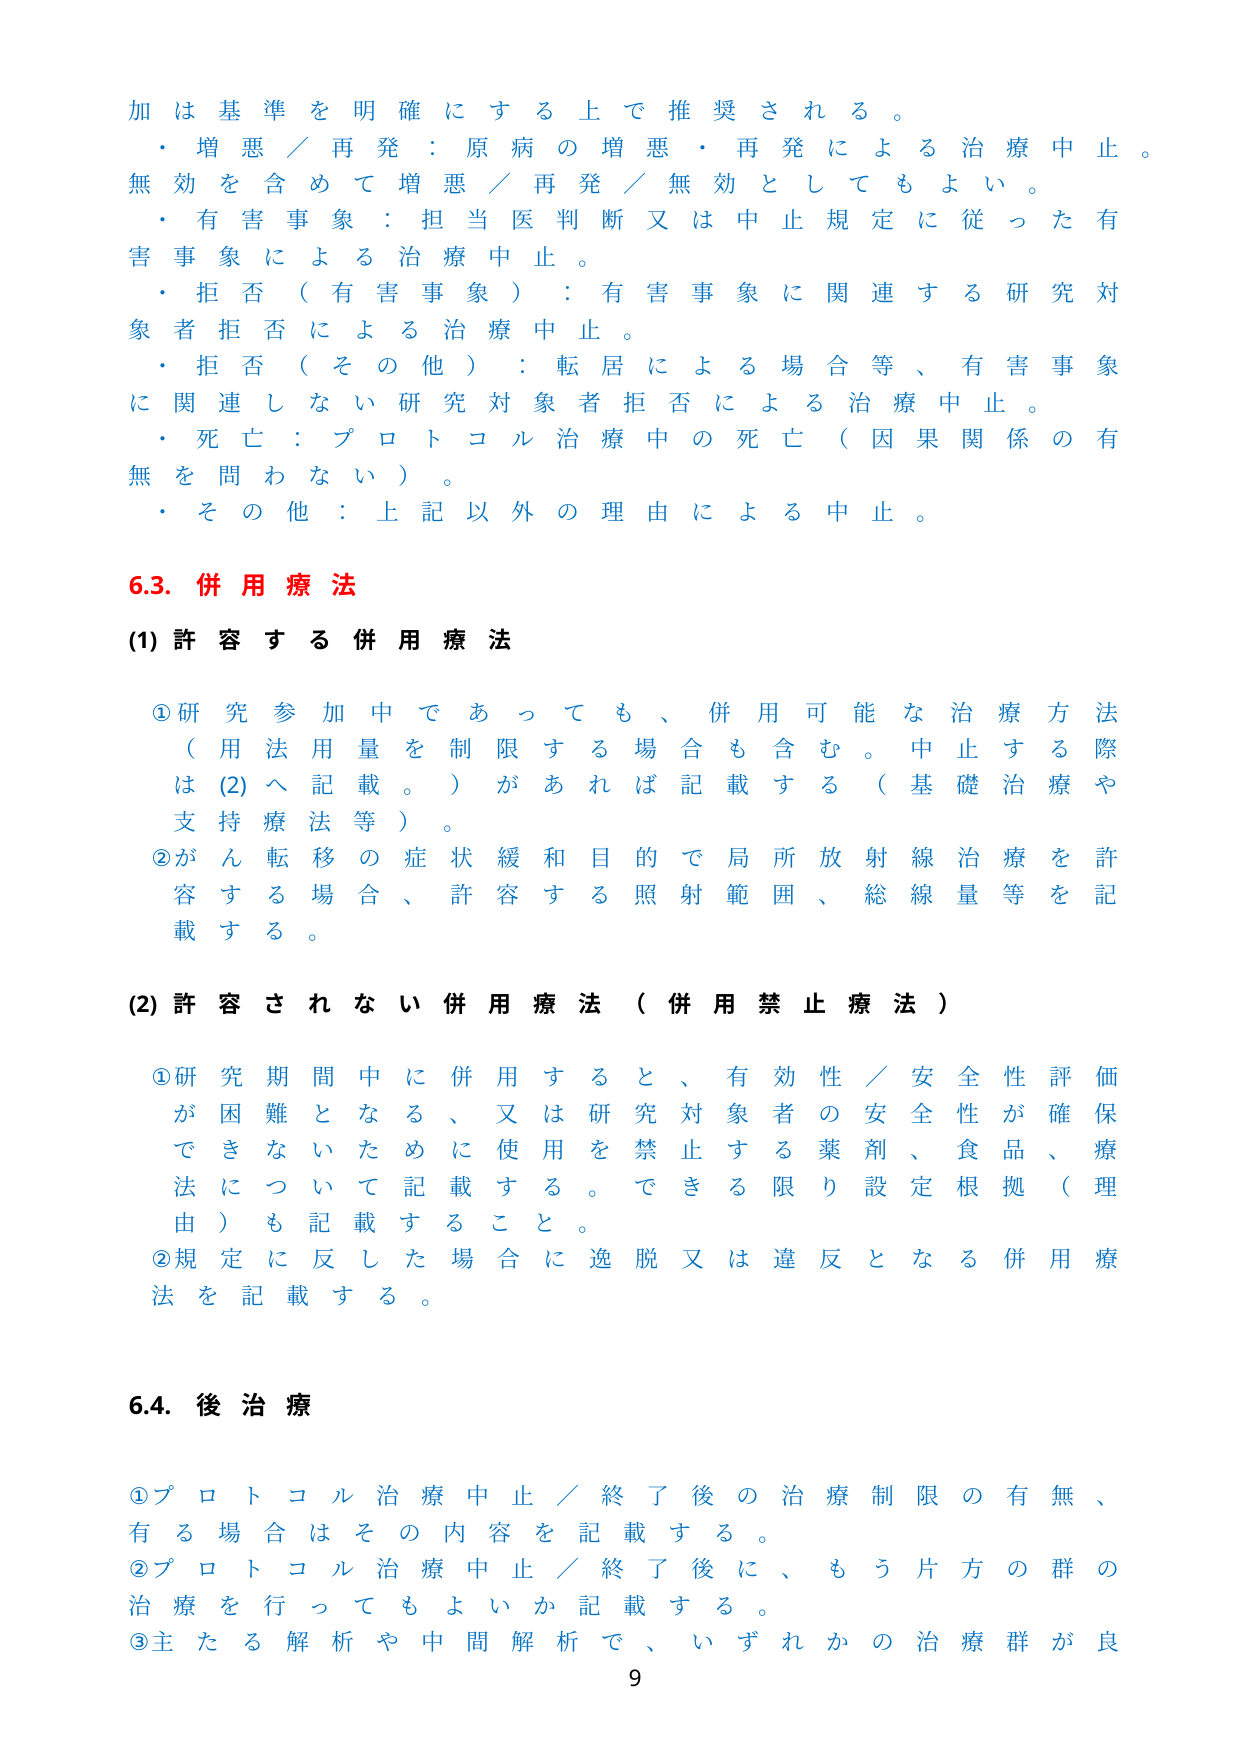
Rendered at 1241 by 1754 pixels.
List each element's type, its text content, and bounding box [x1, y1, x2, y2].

text ①研究期間中に併用すると、有効性／安全性評価が困難となる、又は研究対象者の安全性が確保できないために使用を禁止する薬剤、食品、療法について記載する。できる限り設定根拠（理由）も記載すること。 [151, 1057, 1141, 1240]
list 許容されない併用療法（併用禁止療法） [128, 984, 1141, 1021]
text ・拒否（その他）：転居による場合等、有害事象に関連しない研究対象者拒否による治療中止。 [128, 347, 1141, 419]
text ・有害事象：担当医判断又は中止規定に従った有害事象による治療中止。 [128, 201, 1141, 274]
subtitle 併用療法 [128, 565, 1141, 602]
text ・その他：上記以外の理由による中止。 [128, 492, 1141, 529]
text ・死亡：プロトコル治療中の死亡（因果関係の有無を問わない）。 [128, 419, 1141, 492]
list 許容する併用療法 [128, 620, 1141, 656]
text ①研究参加中であっても、併用可能な治療方法（用法用量を制限する場合も含む。中止する際は(2)へ記載。）があれば記載する（基礎治療や支持療法等）。 [151, 693, 1141, 839]
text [128, 91, 1141, 128]
text 後治療 [128, 1386, 1141, 1422]
text ②プロトコル治療中止／終了後に、もう片方の群の治療を行ってもよいか記載する。 [128, 1550, 1141, 1623]
text ②規定に反した場合に逸脱又は違反となる併用療法を記載する。 [151, 1240, 1141, 1313]
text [128, 1623, 1141, 1659]
text ②がん転移の症状緩和目的で局所放射線治療を許容する場合、許容する照射範囲、総線量等を記載する。 [151, 839, 1141, 948]
text ・拒否（有害事象）：有害事象に関連する研究対象者拒否による治療中止。 [128, 274, 1141, 347]
text ・増悪／再発：原病の増悪・再発による治療中止。無効を含めて増悪／再発／無効としてもよい。 [128, 128, 1141, 201]
text ①プロトコル治療中止／終了後の治療制限の有無、有る場合はその内容を記載する。 [128, 1477, 1141, 1550]
